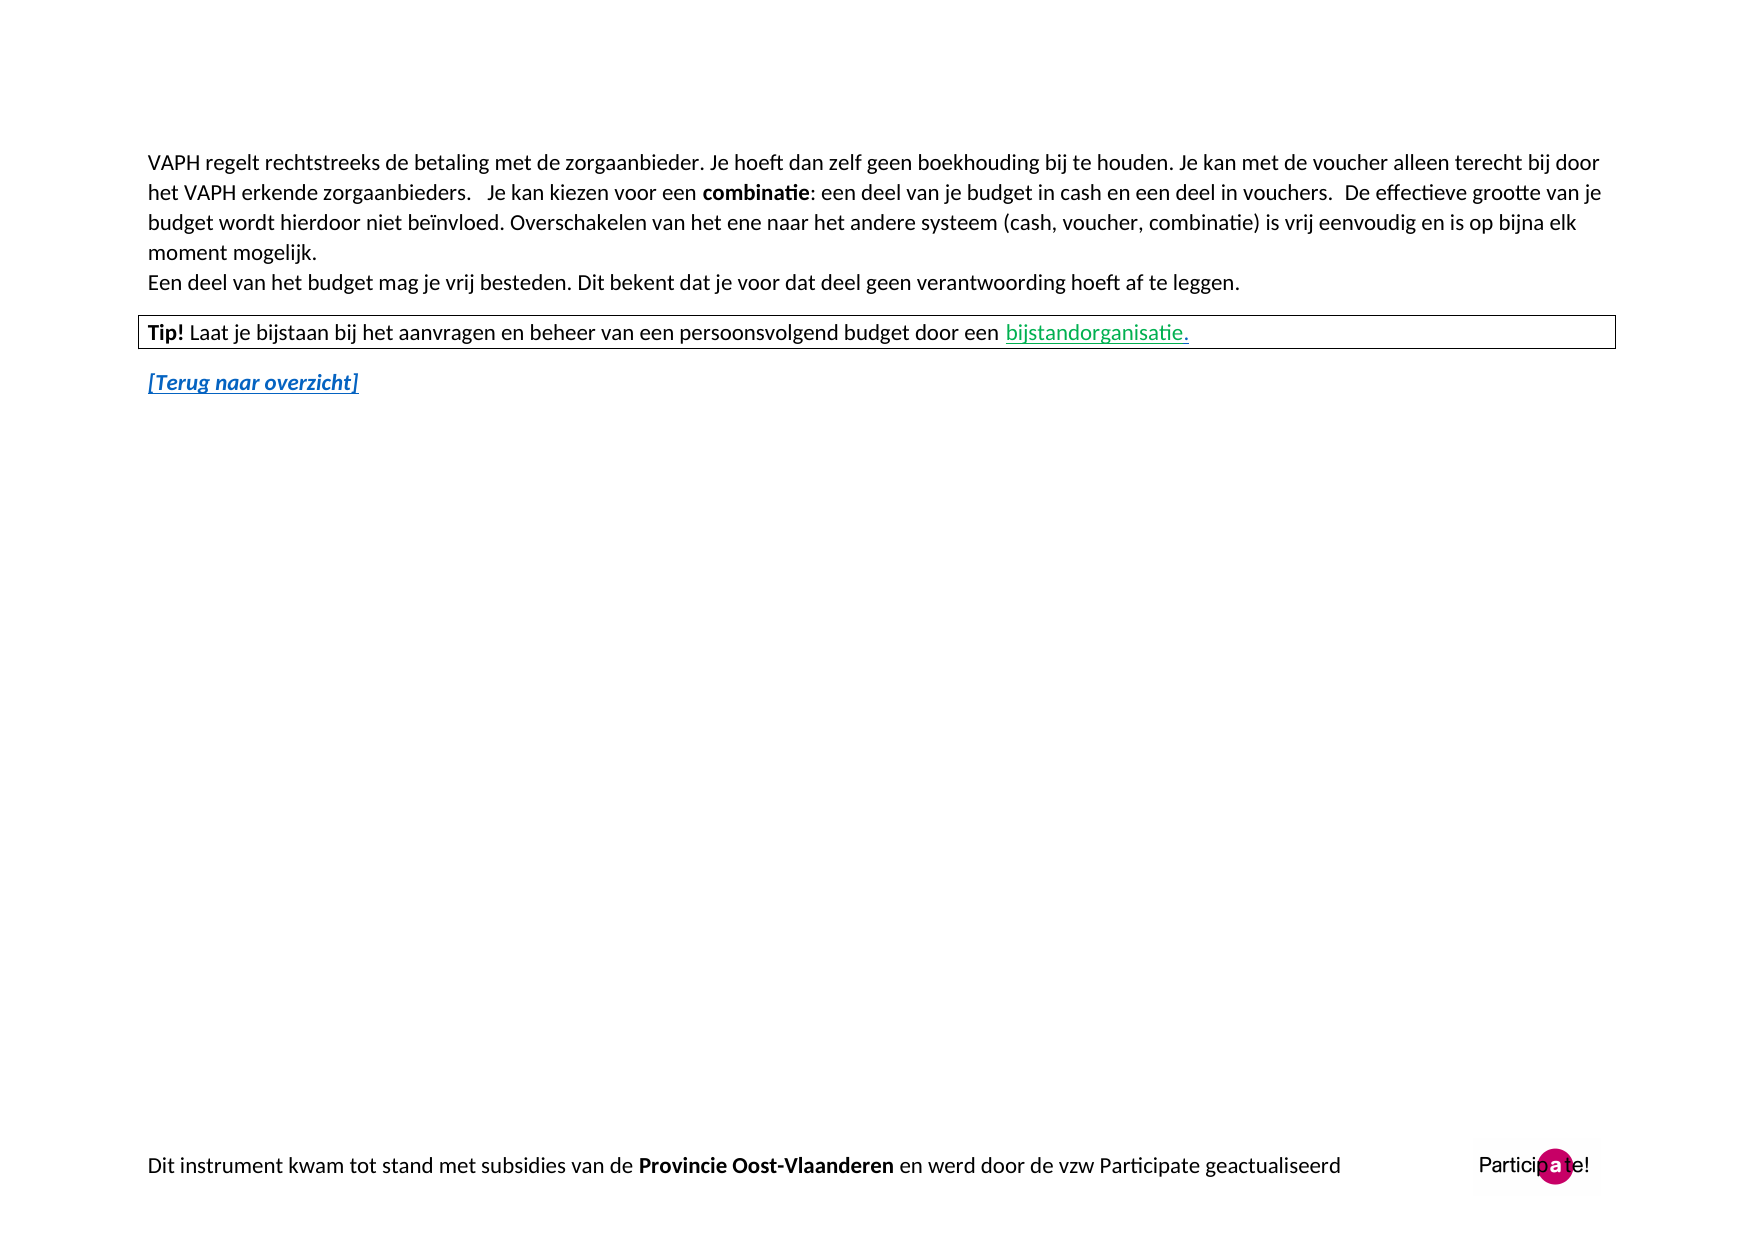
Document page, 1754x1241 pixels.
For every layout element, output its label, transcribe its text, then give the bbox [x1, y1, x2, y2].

text [Terug naar overzicht] [148, 368, 1606, 396]
text Tip! Laat je bijstaan bij het aanvragen en beheer van een persoonsvolgend budget door een bijstandorganisatie. [139, 316, 1615, 348]
picture [1472, 1138, 1601, 1196]
